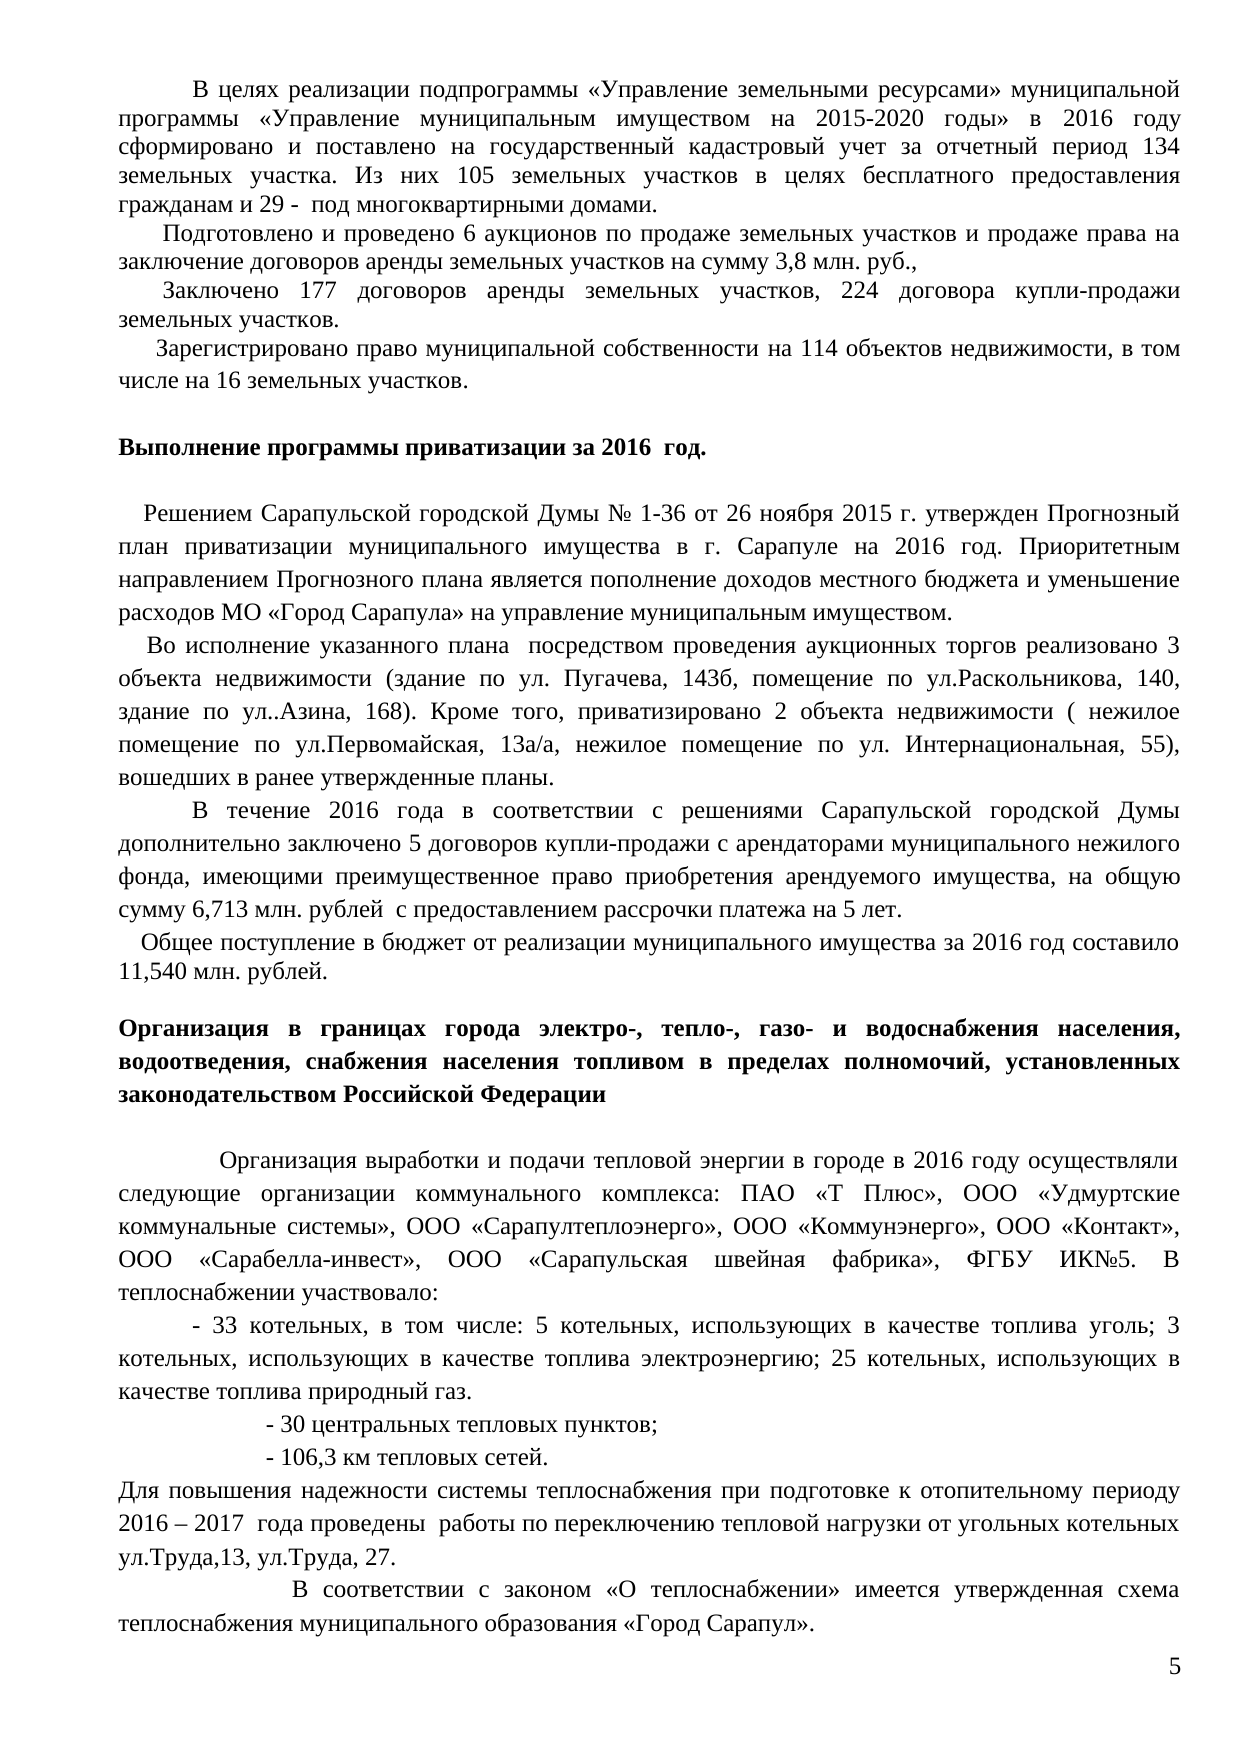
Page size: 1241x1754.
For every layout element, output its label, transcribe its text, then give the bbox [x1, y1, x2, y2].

text Подготовлено и проведено 6 аукционов по продаже земельных участков и продаже права на заключение договоров аренды земельных участков на сумму 3,8 млн. руб., [118, 218, 1181, 275]
text Заключено 177 договоров аренды земельных участков, 224 договора купли-продажи земельных участков. [118, 275, 1181, 333]
text Организация выработки и подачи тепловой энергии в городе в 2016 году осуществляли следующие организации коммунального комплекса: ПАО «Т Плюс», ООО «Удмуртские коммунальные системы», ООО «Сарапултеплоэнерго», ООО «Коммунэнерго», ООО «Контакт», ООО «Сарабелла-инвест», ООО «Сарапульская швейная фабрика», ФГБУ ИК№5. В теплоснабжении участвовало: [118, 1145, 1181, 1306]
text В целях реализации подпрограммы «Управление земельными ресурсами» муниципальной программы «Управление муниципальным имуществом на 2015-2020 годы» в 2016 году сформировано и поставлено на государственный кадастровый учет за отчетный период 134 земельных участка. Из них 105 земельных участков в целях бесплатного предоставления гражданам и 29 - под многоквартирными домами. [118, 74, 1181, 218]
text Зарегистрировано право муниципальной собственности на 114 объектов недвижимости, в том числе на 16 земельных участков. [118, 333, 1181, 394]
text Выполнение программы приватизации за 2016 год. [118, 432, 1181, 460]
text Организация в границах города электро-, тепло-, газо- и водоснабжения населения, водоотведения, снабжения населения топливом в пределах полномочий, установленных законодательством Российской Федерации [118, 1013, 1181, 1108]
text В течение 2016 года в соответствии с решениями Сарапульской городской Думы дополнительно заключено 5 договоров купли-продажи с арендаторами муниципального нежилого фонда, имеющими преимущественное право приобретения арендуемого имущества, на общую сумму 6,713 млн. рублей с предоставлением рассрочки платежа на 5 лет. [118, 795, 1181, 923]
text Общее поступление в бюджет от реализации муниципального имущества за 2016 год составило 11,540 млн. рублей. [118, 927, 1181, 984]
text Во исполнение указанного плана посредством проведения аукционных торгов реализовано 3 объекта недвижимости (здание по ул. Пугачева, 143б, помещение по ул.Раскольникова, 140, здание по ул..Азина, 168). Кроме того, приватизировано 2 объекта недвижимости ( нежилое помещение по ул.Первомайская, 13а/а, нежилое помещение по ул. Интернациональная, 55), вошедших в ранее утвержденные планы. [118, 630, 1181, 791]
text - 33 котельных, в том числе: 5 котельных, использующих в качестве топлива уголь; 3 котельных, использующих в качестве топлива электроэнергию; 25 котельных, использующих в качестве топлива природный газ. [118, 1310, 1181, 1405]
text В соответствии с законом «О теплоснабжении» имеется утвержденная схема теплоснабжения муниципального образования «Город Сарапул». [118, 1574, 1181, 1636]
text Решением Сарапульской городской Думы № 1-36 от 26 ноября 2015 г. утвержден Прогнозный план приватизации муниципального имущества в г. Сарапуле на 2016 год. Приоритетным направлением Прогнозного плана является пополнение доходов местного бюджета и уменьшение расходов МО «Город Сарапула» на управление муниципальным имуществом. [118, 498, 1181, 626]
text Для повышения надежности системы теплоснабжения при подготовке к отопительному периоду 2016 – 2017 года проведены работы по переключению тепловой нагрузки от угольных котельных ул.Труда,13, ул.Труда, 27. [118, 1476, 1181, 1570]
text - 30 центральных тепловых пунктов; [118, 1409, 1181, 1438]
text - 106,3 км тепловых сетей. [118, 1442, 1181, 1471]
